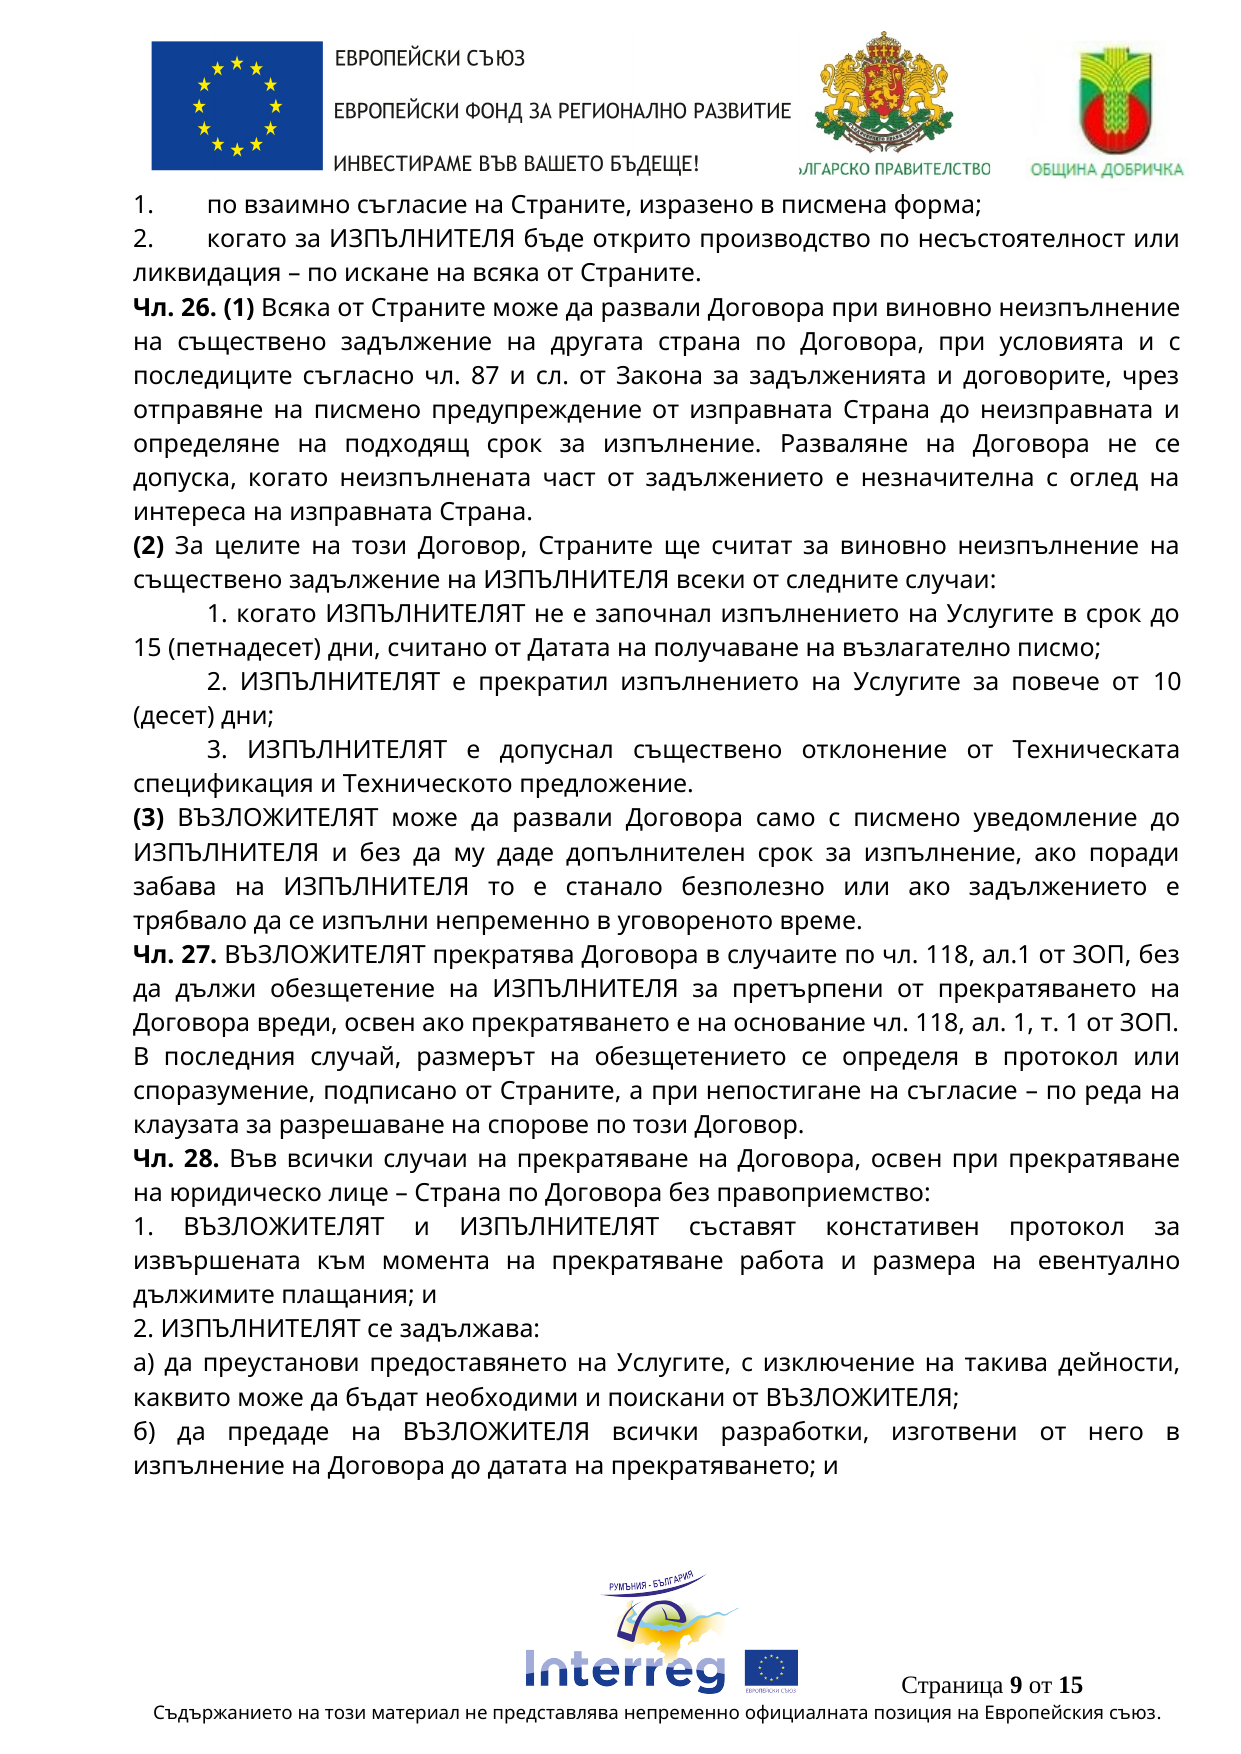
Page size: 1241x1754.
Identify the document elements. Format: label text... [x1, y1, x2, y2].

text 1. когато ИЗПЪЛНИТЕЛЯТ не е започнал изпълнението на Услугите в срок до 15 (петнадесет) дни, считано от Датата на получаване на възлагателно писмо; [133, 596, 1181, 664]
text Чл. 27. ВЪЗЛОЖИТЕЛЯТ прекратява Договора в случаите по чл. 118, ал.1 от ЗОП, без да дължи обезщетение на ИЗПЪЛНИТЕЛЯ за претърпени от прекратяването на Договора вреди, освен ако прекратяването е на основание чл. 118, ал. 1, т. 1 от ЗОП. В последния случай, размерът на обезщетението се определя в протокол или споразумение, подписано от Страните, а при непостигане на съгласие – по реда на клаузата за разрешаване на спорове по този Договор. [133, 936, 1181, 1141]
picture [526, 1570, 798, 1694]
picture [1025, 40, 1209, 199]
text Чл. 26. (1) Всяка от Страните може да развали Договора при виновно неизпълнение на съществено задължение на другата страна по Договора, при условията и с последиците съгласно чл. 87 и сл. от Закона за задълженията и договорите, чрез отправяне на писмено предупреждение от изправната Страна до неизправната и определяне на подходящ срок за изпълнение. Разваляне на Договора не се допуска, когато неизпълнената част от задължението е незначителна с оглед на интереса на изправната Страна. [133, 289, 1181, 528]
text б) да предаде на ВЪЗЛОЖИТЕЛЯ всички разработки, изготвени от него в изпълнение на Договора до датата на прекратяването; и [133, 1413, 1181, 1481]
text 1. ВЪЗЛОЖИТЕЛЯТ и ИЗПЪЛНИТЕЛЯТ съставят констативен протокол за извършената към момента на прекратяване работа и размера на евентуално дължимите плащания; и [133, 1209, 1181, 1311]
text 2. ИЗПЪЛНИТЕЛЯТ се задължава: [133, 1311, 1181, 1345]
picture [132, 29, 991, 187]
text (2) За целите на този Договор, Страните ще считат за виновно неизпълнение на съществено задължение на ИЗПЪЛНИТЕЛЯ всеки от следните случаи: [133, 528, 1181, 596]
text 2. ИЗПЪЛНИТЕЛЯТ е прекратил изпълнението на Услугите за повече от 10 (десет) дни; [133, 664, 1181, 732]
text 3. ИЗПЪЛНИТЕЛЯТ е допуснал съществено отклонение от Техническата спецификация и Техническото предложение. [133, 732, 1181, 800]
text а) да преустанови предоставянето на Услугите, с изключение на такива дейности, каквито може да бъдат необходими и поискани от ВЪЗЛОЖИТЕЛЯ; [133, 1345, 1181, 1413]
text Чл. 28. Във всички случаи на прекратяване на Договора, освен при прекратяване на юридическо лице – Страна по Договора без правоприемство: [133, 1141, 1181, 1209]
text (3) ВЪЗЛОЖИТЕЛЯТ може да развали Договора само с писмено уведомление до ИЗПЪЛНИТЕЛЯ и без да му даде допълнителен срок за изпълнение, ако поради забава на ИЗПЪЛНИТЕЛЯ то е станало безполезно или ако задължението е трябвало да се изпълни непременно в уговореното време. [133, 800, 1181, 936]
text 1. по взаимно съгласие на Страните, изразено в писмена форма; [133, 187, 1181, 221]
text 2. когато за ИЗПЪЛНИТЕЛЯ бъде открито производство по несъстоятелност или ликвидация – по искане на всяка от Страните. [133, 221, 1181, 289]
